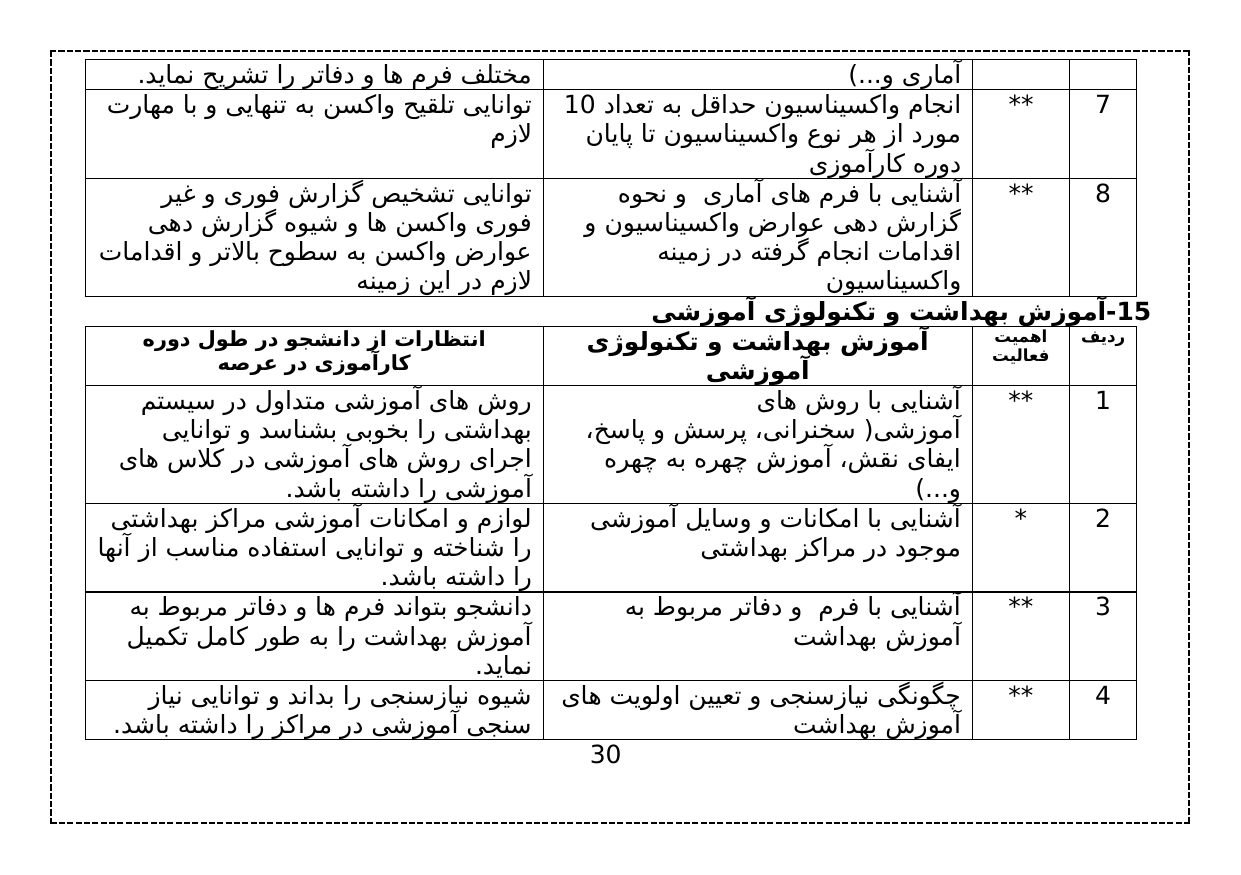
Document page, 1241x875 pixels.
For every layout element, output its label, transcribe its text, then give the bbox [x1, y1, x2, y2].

table_cell 1 [1070, 386, 1136, 503]
table_cell آشنایی با فرم و دفاتر مربوط به آموزش بهداشت [544, 593, 972, 680]
table_cell 6 [1070, 60, 1136, 89]
text 15-آموزش بهداشت و تکنولوژی آموزشی [59, 297, 1152, 326]
table_cell ** [973, 60, 1069, 89]
table_cell لوازم و امکانات آموزشی مراکز بهداشتی را شناخته و توانایی استفاده مناسب از آنها را داشته باشد. [86, 504, 543, 591]
table_cell چگونگی نیازسنجی و تعیین اولویت های آموزش بهداشت [544, 681, 972, 739]
table_cell 8 [1070, 179, 1136, 296]
table_cell ** [973, 179, 1069, 296]
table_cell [544, 60, 972, 89]
table_cell ** [973, 90, 1069, 178]
table_cell روش های آموزشی متداول در سیستم بهداشتی را بخوبی بشناسد و توانایی اجرای روش های آموزشی در کلاس های آموزشی را داشته باشد. [86, 386, 543, 503]
table_cell انجام واکسیناسیون حداقل به تعداد 10 مورد از هر نوع واکسیناسیون تا پایان دوره کارآموزی [544, 90, 972, 178]
table_cell 7 [1070, 90, 1136, 178]
table_cell توانایی تشخیص گزارش فوری و غیر فوری واکسن ها و شیوه گزارش دهی عوارض واکسن به سطوح بالاتر و اقدامات لازم در این زمینه [86, 179, 543, 296]
table_header اهمیت فعالیت [973, 327, 1069, 385]
table_cell آشنایی با روش های آموزشی( سخنرانی، پرسش و پاسخ، ایفای نقش، آموزش چهره به چهره و...) [544, 386, 972, 503]
table_cell دانشجو بتواند فرم ها و دفاتر مربوط به آموزش بهداشت را به طور کامل تکمیل نماید. [86, 593, 543, 680]
table_cell 2 [1070, 504, 1136, 591]
table_cell آشنایی با فرم های آماری و نحوه گزارش دهی عوارض واکسیناسیون و اقدامات انجام گرفته در زمینه واکسیناسیون [544, 179, 972, 296]
table_cell 3 [1070, 593, 1136, 680]
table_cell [86, 60, 543, 89]
table_cell ** [973, 593, 1069, 680]
table_cell آشنایی با امکانات و وسایل آموزشی موجود در مراکز بهداشتی [544, 504, 972, 591]
table_cell شیوه نیازسنجی را بداند و توانایی نیاز سنجی آموزشی در مراکز را داشته باشد. [86, 681, 543, 739]
table_header آموزش بهداشت و تکنولوژی آموزشی [544, 327, 972, 385]
table_header انتظارات از دانشجو در طول دوره کارآموزی در عرصه [86, 327, 543, 385]
table_cell ** [973, 681, 1069, 739]
table_header ردیف [1070, 327, 1136, 385]
table_cell ** [973, 386, 1069, 503]
table_cell توانایی تلقیح واکسن به تنهایی و با مهارت لازم [86, 90, 543, 178]
table_cell * [973, 504, 1069, 591]
table_cell 4 [1070, 681, 1136, 739]
